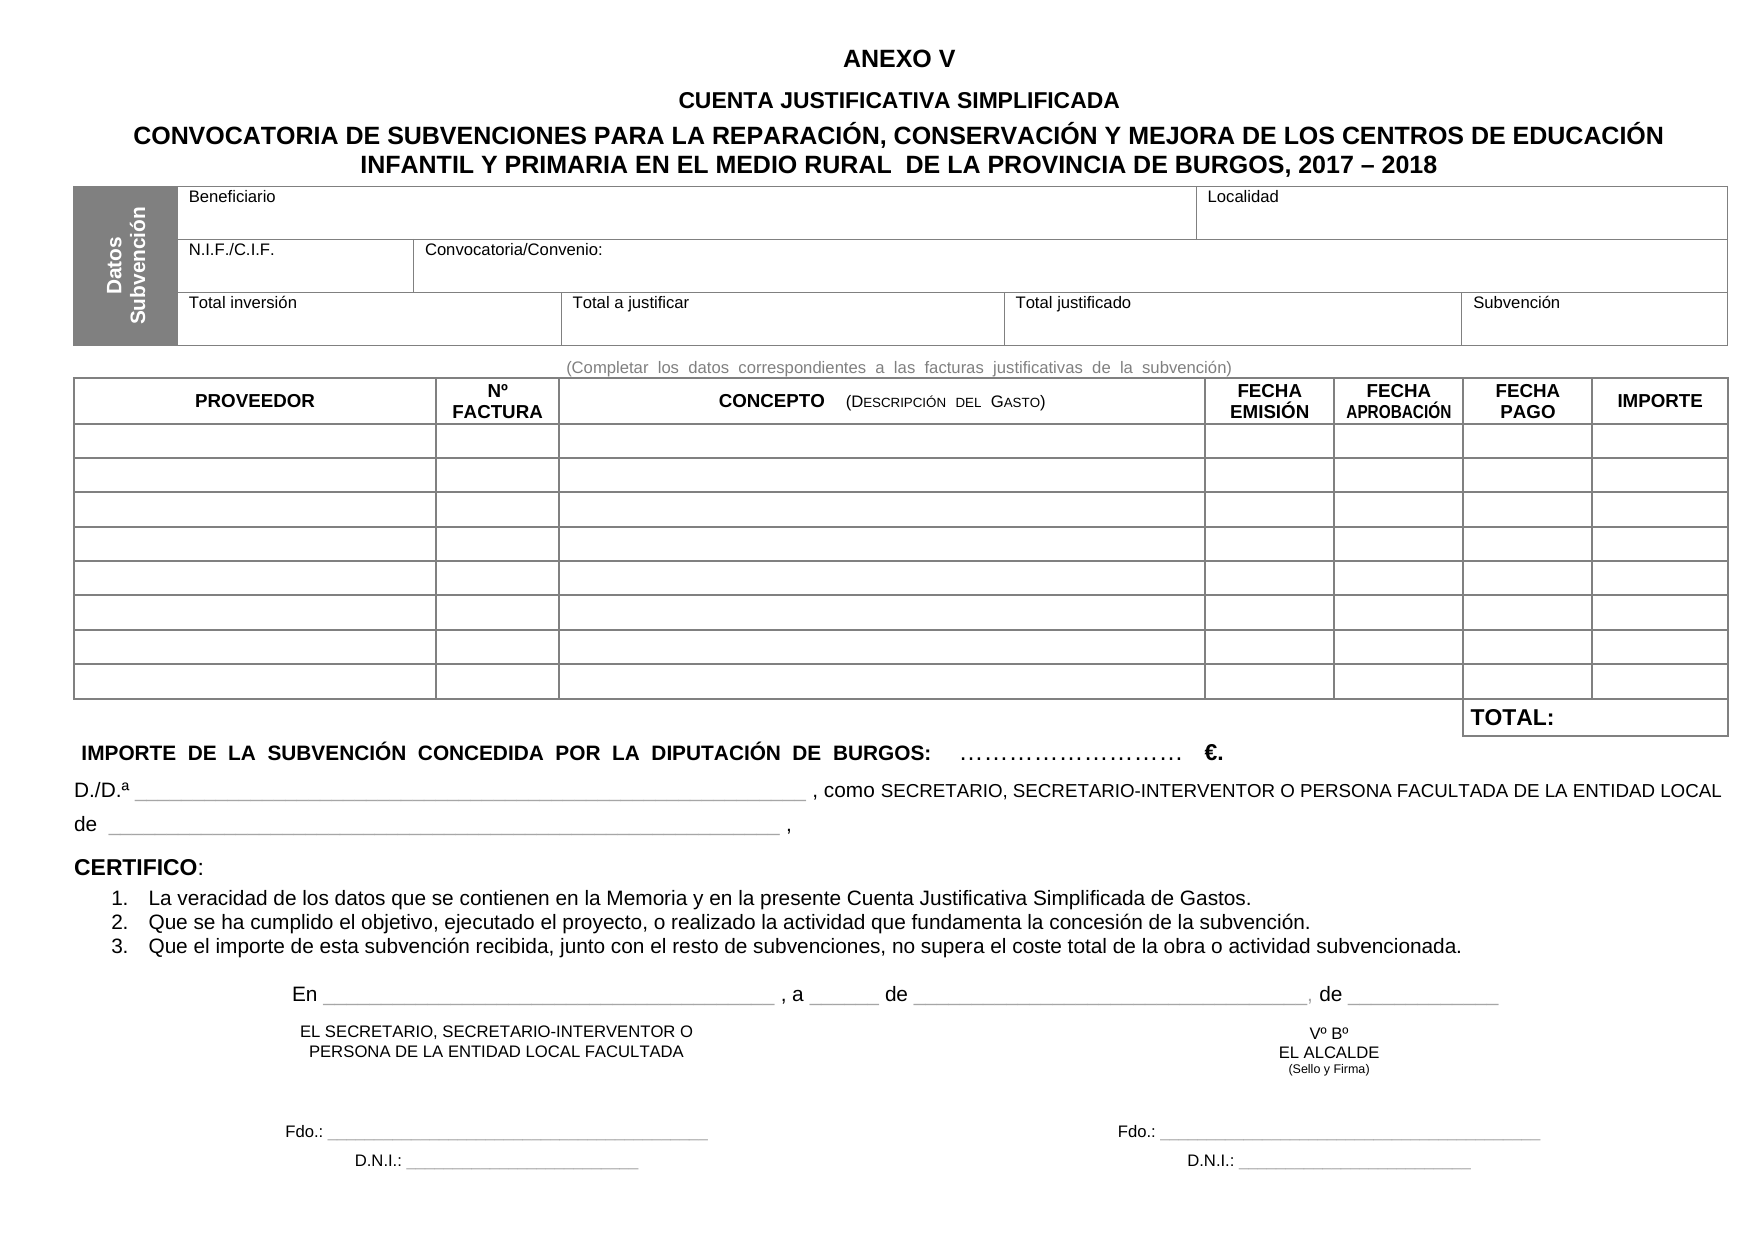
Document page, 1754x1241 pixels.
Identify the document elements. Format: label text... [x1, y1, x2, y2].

table_cell [560, 562, 1204, 594]
table_cell [1593, 665, 1727, 697]
table_cell [560, 665, 1204, 697]
table_header PROVEEDOR [75, 379, 435, 422]
table_cell [1335, 459, 1462, 491]
table_cell Subvención [1462, 293, 1727, 345]
table_cell Vº Bº EL ALCALDE (Sello y Firma) [930, 1018, 1728, 1082]
table_cell [1206, 459, 1333, 491]
table_cell [1464, 631, 1591, 663]
table_header IMPORTE [1593, 379, 1727, 422]
subtitle CUENTA JUSTIFICATIVA SIMPLIFICADA [74, 87, 1724, 114]
table_cell [437, 665, 558, 697]
table_cell Total inversión [178, 293, 561, 345]
table_cell [1206, 596, 1333, 629]
table_cell [1593, 425, 1727, 457]
table_header Localidad [1197, 187, 1727, 239]
table_cell [1335, 665, 1462, 697]
table_cell [1464, 596, 1591, 629]
table_cell [1593, 459, 1727, 491]
table_cell [560, 493, 1204, 526]
table_cell [560, 528, 1204, 560]
table_cell [75, 459, 435, 491]
list Que el importe de esta subvención recibida, junto con el resto de subvenciones, no supera el coste total de la obra o actividad subvencionada. [111, 934, 1724, 958]
table_cell [1206, 631, 1333, 663]
table_cell [560, 596, 1204, 629]
table_cell Total a justificar [562, 293, 1004, 345]
table_cell [1464, 425, 1591, 457]
table_cell EL SECRETARIO, SECRETARIO-INTERVENTOR O PERSONA DE LA ENTIDAD LOCAL FACULTADA [63, 1018, 930, 1082]
text de __________________________________________________________ , [74, 811, 1724, 835]
table_cell IMPORTE DE LA SUBVENCIÓN CONCEDIDA POR LA DIPUTACIÓN DE BURGOS: ……………………… €. [74, 735, 1360, 766]
table_cell [1206, 665, 1333, 697]
text Convocatoria de subvenciones para la REPARACIÓN, CONSERVACIÓN Y MEJORA DE LOS CENTROS DE EDUCACIÓN INFANTIL Y PRIMARIA EN EL MEDIO RURAL de la provincia de Burgos, 2017 – 2018 [74, 121, 1724, 178]
table_cell Convocatoria/Convenio: [414, 240, 1727, 292]
text CERTIFICO: [74, 854, 1724, 880]
table_cell [560, 459, 1204, 491]
table_cell [75, 425, 435, 457]
table_cell [75, 493, 435, 526]
table_header CONCEPTO (Descripción del Gasto) [560, 379, 1204, 422]
table_cell [75, 665, 435, 697]
text (Completar los datos correspondientes a las facturas justificativas de la subvención) [74, 358, 1724, 377]
table_header Nº FACTURA [437, 379, 558, 422]
table_cell Fdo.: _________________________________________ D.N.I.: _________________________ [63, 1083, 930, 1183]
table_cell [1335, 562, 1462, 594]
list D./D.ª __________________________________________________________ , como SECRETARIO, SECRETARIO-INTERVENTOR O PERSONA FACULTADA DE LA ENTIDAD LOCAL [74, 778, 1724, 802]
table_cell [1593, 596, 1727, 629]
table_header FECHA APROBACIÓN [1335, 379, 1462, 422]
table_cell [1335, 528, 1462, 560]
table_cell [437, 459, 558, 491]
table_cell [1206, 425, 1333, 457]
table_cell [437, 528, 558, 560]
table_cell [1464, 528, 1591, 560]
table_header FECHA EMISIÓN [1206, 379, 1333, 422]
table_cell [437, 562, 558, 594]
table_cell [437, 493, 558, 526]
table_cell [1464, 562, 1591, 594]
table_cell [75, 631, 435, 663]
table_header Datos Subvención [74, 187, 177, 345]
list La veracidad de los datos que se contienen en la Memoria y en la presente Cuenta Justificativa Simplificada de Gastos. [111, 886, 1724, 910]
table_cell TOTAL: [1464, 700, 1727, 735]
table_cell [1335, 596, 1462, 629]
table_header En _______________________________________ , a ______ de __________________________________, de _____________ [63, 970, 1728, 1017]
table_cell Fdo.: _________________________________________ D.N.I.: _________________________ [930, 1083, 1728, 1183]
table_cell [75, 596, 435, 629]
list Que se ha cumplido el objetivo, ejecutado el proyecto, o realizado la actividad que fundamenta la concesión de la subvención. [111, 910, 1724, 934]
table_cell [1335, 425, 1462, 457]
table_cell Total justificado [1005, 293, 1461, 345]
table_cell [1593, 528, 1727, 560]
table_cell [560, 631, 1204, 663]
table_cell [1593, 562, 1727, 594]
table_cell [1593, 631, 1727, 663]
table_cell [1593, 493, 1727, 526]
table_cell [1335, 631, 1462, 663]
table_cell [1464, 493, 1591, 526]
table_cell [560, 425, 1204, 457]
table_cell [75, 562, 435, 594]
table_cell [437, 631, 558, 663]
table_cell [1464, 665, 1591, 697]
text ANEXO V [74, 44, 1724, 73]
table_cell [437, 425, 558, 457]
table_cell [1206, 562, 1333, 594]
table_cell [437, 596, 558, 629]
table_cell [1206, 493, 1333, 526]
table_header FECHA PAGO [1464, 379, 1591, 422]
table_cell N.I.F./C.I.F. [178, 240, 413, 292]
table_cell [1464, 459, 1591, 491]
table_cell [1206, 528, 1333, 560]
table_cell [75, 528, 435, 560]
table_cell [1335, 493, 1462, 526]
table_header Beneficiario [178, 187, 1196, 239]
